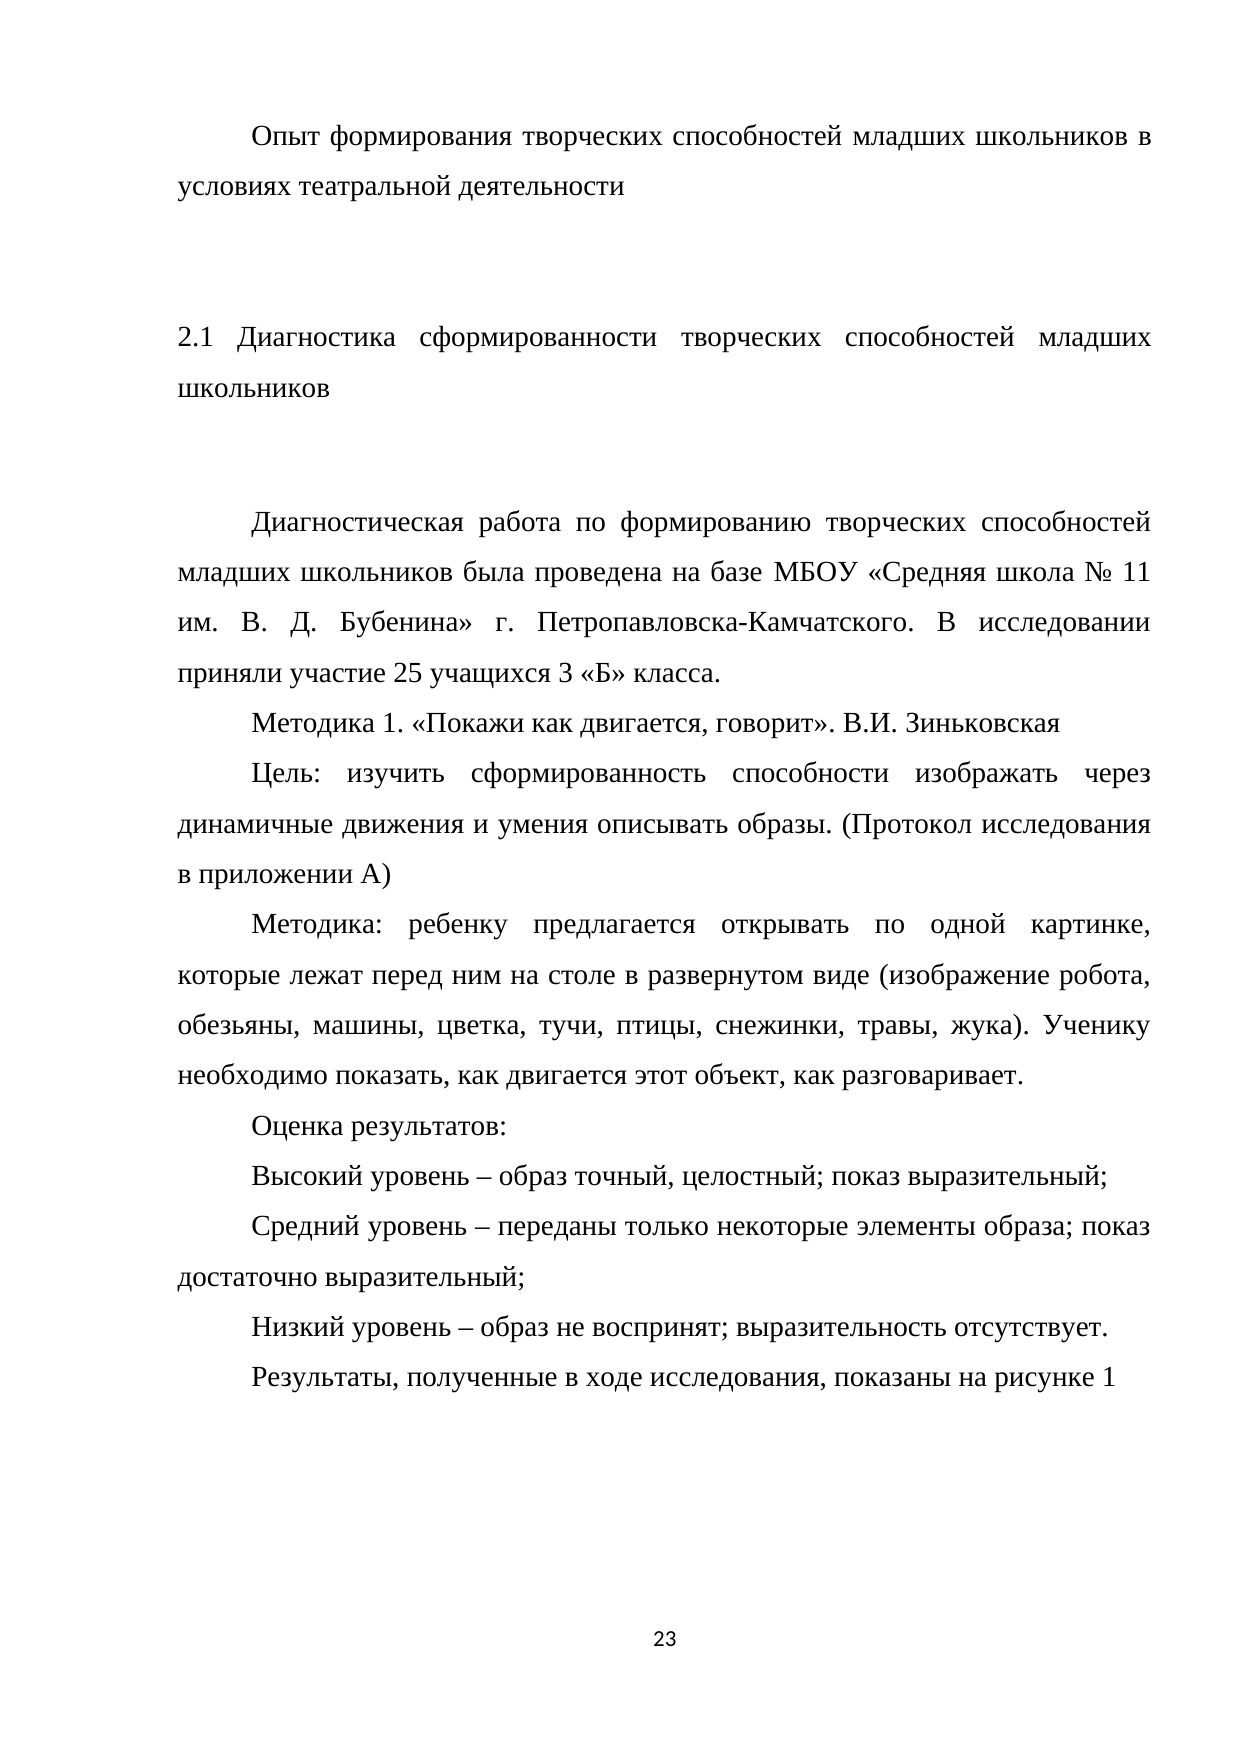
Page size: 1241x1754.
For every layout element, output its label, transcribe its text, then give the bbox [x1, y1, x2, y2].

text Высокий уровень – образ точный, целостный; показ выразительный; [177, 1158, 1152, 1192]
text Оценка результатов: [177, 1108, 1152, 1141]
text Цель: изучить сформированность способности изображать через динамичные движения и умения описывать образы. (Протокол исследования в приложении А) [177, 756, 1152, 890]
text 2.1 Диагностика сформированности творческих способностей младших школьников [177, 319, 1152, 403]
text Низкий уровень – образ не воспринят; выразительность отсутствует. [177, 1309, 1152, 1342]
text Методика: ребенку предлагается открывать по одной картинке, которые лежат перед ним на столе в развернутом виде (изображение робота, обезьяны, машины, цветка, тучи, птицы, снежинки, травы, жука). Ученику необходимо показать, как двигается этот объект, как разговаривает. [177, 906, 1152, 1091]
text Опыт формирования творческих способностей младших школьников в условиях театральной деятельности [177, 118, 1152, 202]
text Результаты, полученные в ходе исследования, показаны на рисунке 1 [177, 1359, 1152, 1393]
text Средний уровень – переданы только некоторые элементы образа; показ достаточно выразительный; [177, 1208, 1152, 1292]
text Диагностическая работа по формированию творческих способностей младших школьников была проведена на базе МБОУ «Средняя школа № 11 им. В. Д. Бубенина» г. Петропавловска-Камчатского. В исследовании приняли участие 25 учащихся 3 «Б» класса. [177, 504, 1152, 688]
text Методика 1. «Покажи как двигается, говорит». В.И. Зиньковская [177, 705, 1152, 739]
